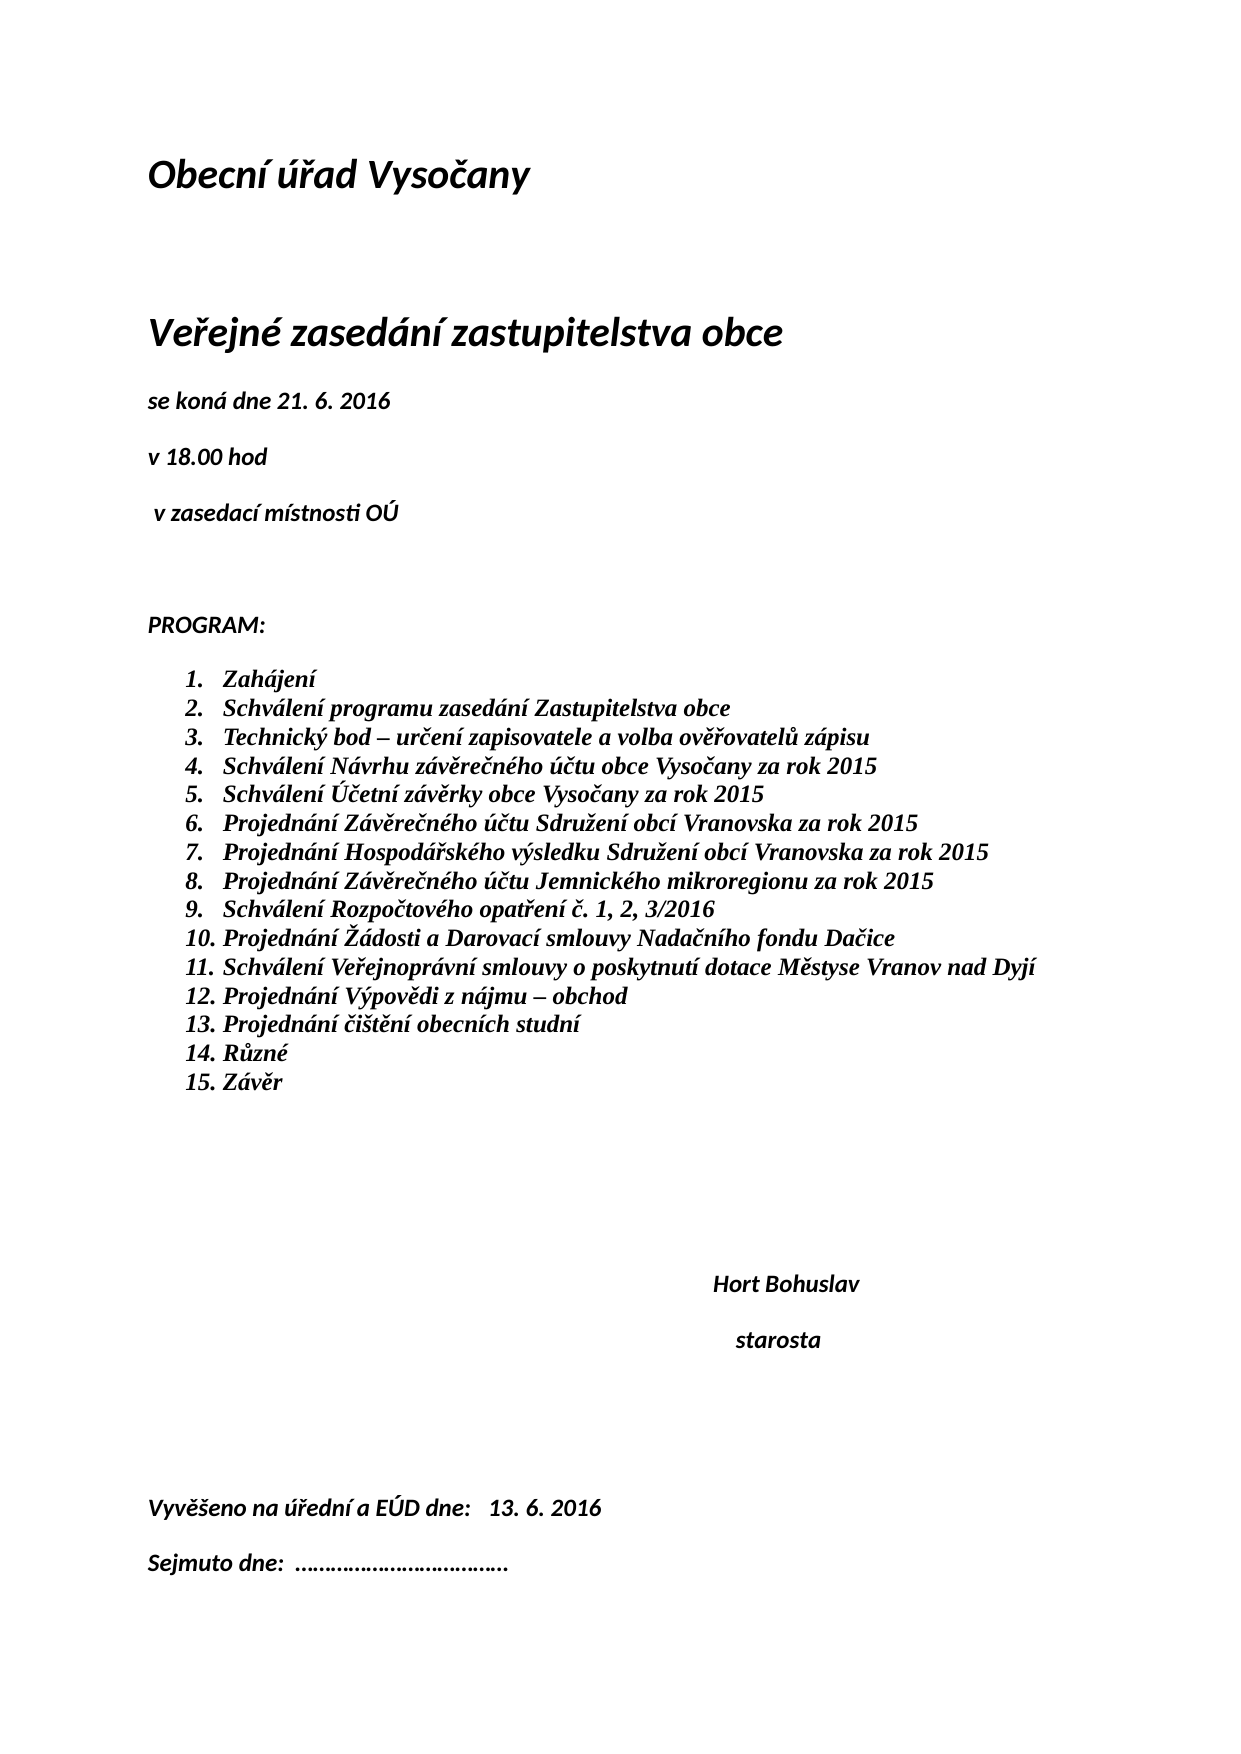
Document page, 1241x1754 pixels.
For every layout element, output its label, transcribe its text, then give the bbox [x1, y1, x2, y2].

list Schválení Veřejnoprávní smlouvy o poskytnutí dotace Městyse Vranov nad Dyjí [185, 952, 1093, 981]
list Projednání Závěrečného účtu Jemnického mikroregionu za rok 2015 [185, 866, 1093, 894]
text Veřejné zasedání zastupitelstva obce [148, 306, 1093, 357]
list Schválení programu zasedání Zastupitelstva obce [185, 693, 1093, 722]
list Technický bod – určení zapisovatele a volba ověřovatelů zápisu [185, 722, 1093, 751]
list Projednání Žádosti a Darovací smlouvy Nadačního fondu Dačice [185, 923, 1093, 952]
list Různé [185, 1038, 1093, 1067]
list Schválení Návrhu závěrečného účtu obce Vysočany za rok 2015 [185, 751, 1093, 779]
list Projednání Závěrečného účtu Sdružení obcí Vranovska za rok 2015 [185, 808, 1093, 837]
list Projednání Výpovědi z nájmu – obchod [185, 981, 1093, 1009]
text se koná dne 21. 6. 2016 [148, 385, 1093, 416]
text v zasedací místnosti OÚ [148, 497, 1093, 528]
text Hort Bohuslav [148, 1268, 1093, 1299]
text Obecní úřad Vysočany [148, 148, 1093, 198]
list Závěr [185, 1067, 1093, 1096]
text Sejmuto dne: ……………………………… [148, 1548, 1093, 1578]
text Vyvěšeno na úřední a EÚD dne: 13. 6. 2016 [148, 1492, 1093, 1522]
text starosta [148, 1324, 1093, 1355]
list Schválení Rozpočtového opatření č. 1, 2, 3/2016 [185, 894, 1093, 923]
text v 18.00 hod [148, 441, 1093, 472]
list Schválení Účetní závěrky obce Vysočany za rok 2015 [185, 779, 1093, 808]
text PROGRAM: [148, 609, 1093, 639]
list Projednání Hospodářského výsledku Sdružení obcí Vranovska za rok 2015 [185, 837, 1093, 866]
list Zahájení [185, 664, 1093, 693]
list Projednání čištění obecních studní [185, 1009, 1093, 1038]
